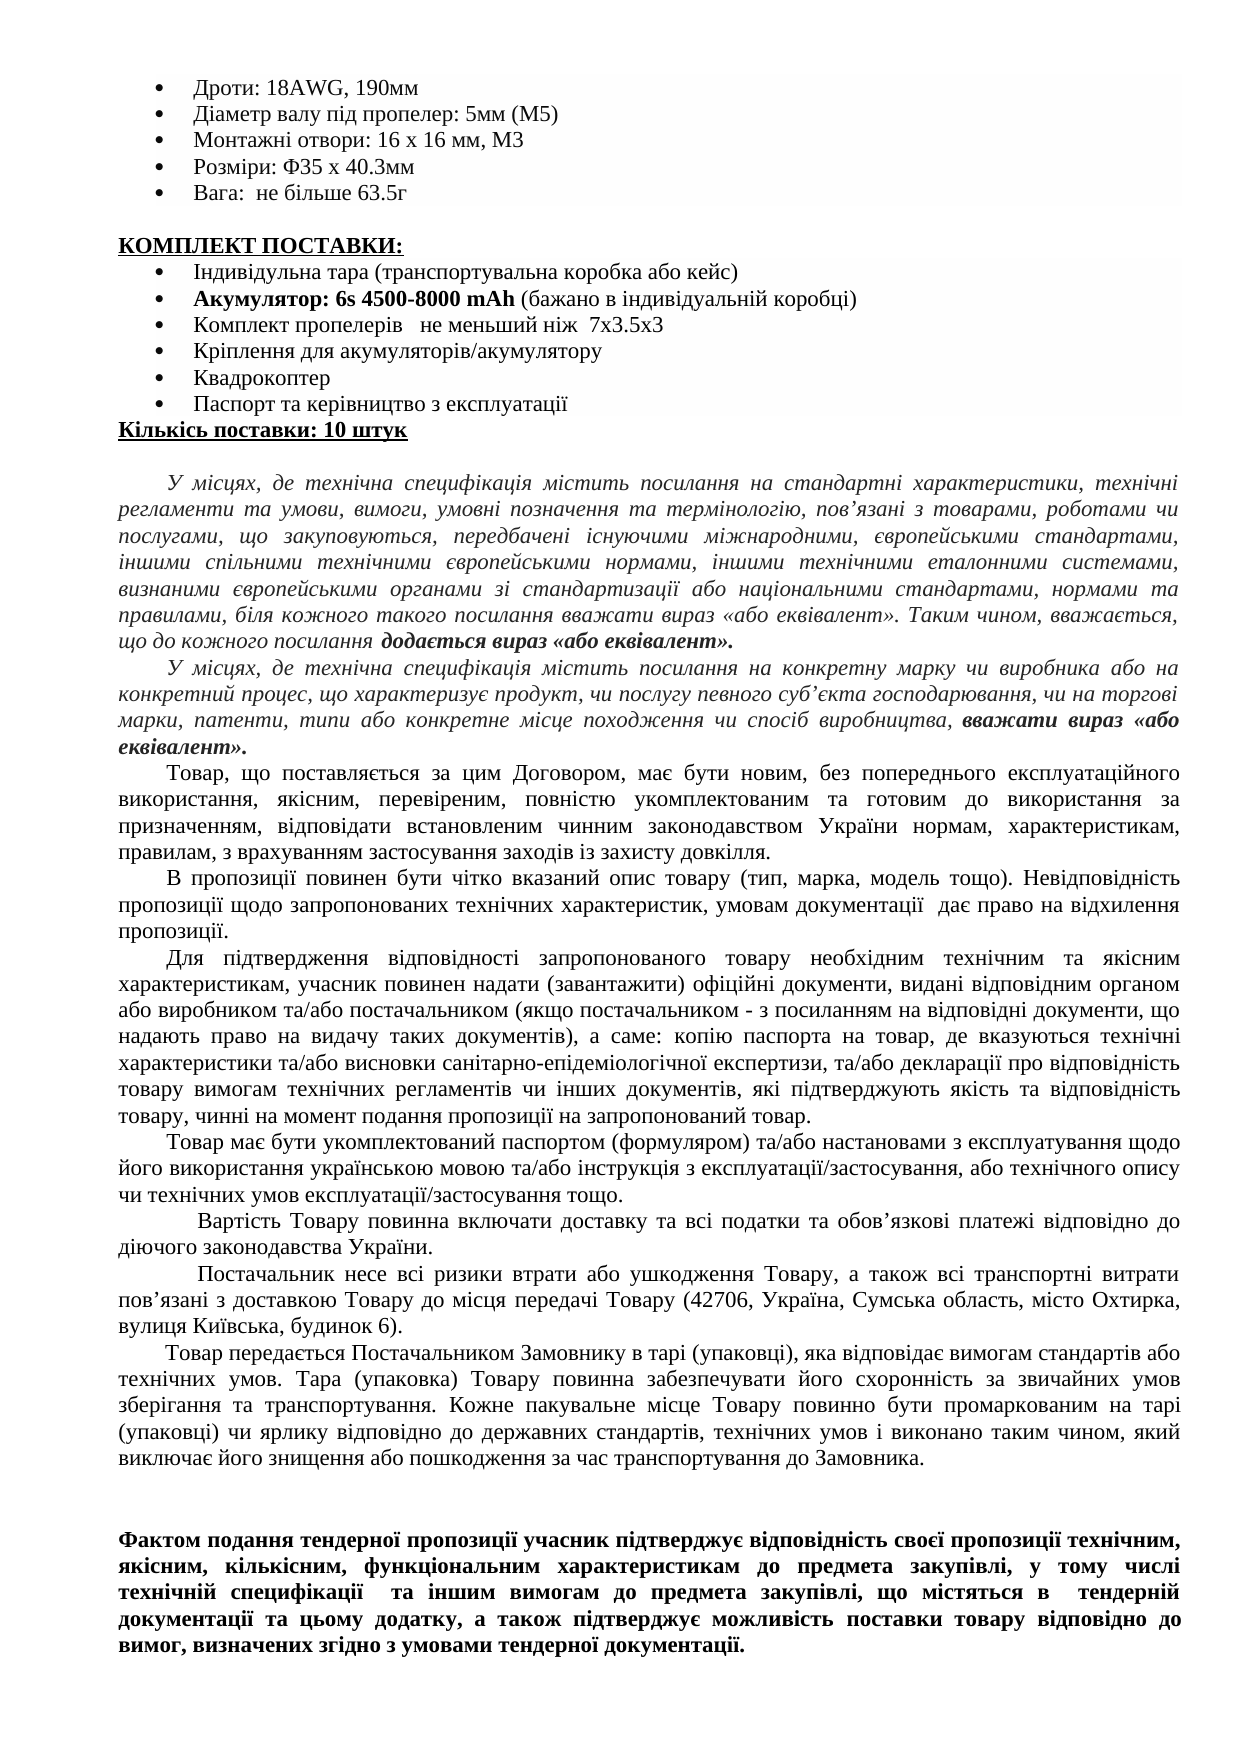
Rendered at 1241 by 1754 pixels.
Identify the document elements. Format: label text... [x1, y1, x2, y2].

list Вага: не більше 63.5г [156, 179, 1182, 206]
text Товар має бути укомплектований паспортом (формуляром) та/або настановами з експлуатування щодо його використання українською мовою та/або інструкція з експлуатації/застосування, або технічного опису чи технічних умов експлуатації/застосування тощо. [118, 1128, 1182, 1207]
text Постачальник несе всі ризики втрати або ушкодження Товару, а також всі транспортні витрати пов’язані з доставкою Товару до місця передачі Товару (42706, Україна, Сумська область, місто Охтирка, вулиця Київська, будинок 6). [118, 1260, 1182, 1339]
text У місцях, де технічна специфікація містить посилання на конкретну марку чи виробника або на конкретний процес, що характеризує продукт, чи послугу певного суб’єкта господарювання, чи на торгові марки, патенти, типи або конкретне місце походження чи спосіб виробництва, вважати вираз «або еквівалент». [118, 654, 1182, 759]
list Розміри: Φ35 х 40.3мм [156, 153, 1182, 179]
text Товар, що поставляється за цим Договором, має бути новим, без попереднього експлуатаційного використання, якісним, перевіреним, повністю укомплектованим та готовим до використання за призначенням, відповідати встановленим чинним законодавством України нормам, характеристикам, правилам, з врахуванням застосування заходів із захисту довкілля. [118, 759, 1182, 864]
text У місцях, де технічна специфікація містить посилання на стандартні характеристики, технічні регламенти та умови, вимоги, умовні позначення та термінологію, пов’язані з товарами, роботами чи послугами, що закуповуються, передбачені існуючими міжнародними, європейськими стандартами, іншими спільними технічними європейськими нормами, іншими технічними еталонними системами, визнаними європейськими органами зі стандартизації або національними стандартами, нормами та правилами, біля кожного такого посилання вважати вираз «або еквівалент». Таким чином, вважається, що до кожного посилання додається вираз «або еквівалент». [118, 469, 1182, 654]
text Для підтвердження відповідності запропонованого товару необхідним технічним та якісним характеристикам, учасник повинен надати (завантажити) офіційні документи, видані відповідним органом або виробником та/або постачальником (якщо постачальником - з посиланням на відповідні документи, що надають право на видачу таких документів), а саме: копію паспорта на товар, де вказуються технічні характеристики та/або висновки санітарно-епідеміологічної експертизи, та/або декларації про відповідність товару вимогам технічних регламентів чи інших документів, які підтверджують якість та відповідність товару, чинні на момент подання пропозиції на запропонований товар. [118, 943, 1182, 1128]
list Комплект пропелерів не меньший ніж 7x3.5x3 [156, 311, 1182, 337]
list Квадрокоптер [156, 364, 1182, 390]
list Паспорт та керівництво з експлуатації [156, 390, 1182, 416]
text Кількісь поставки: 10 штук [118, 416, 1182, 443]
list Кріплення для акумуляторів/акумулятору [156, 337, 1182, 364]
list Акумулятор: 6s 4500-8000 mAh (бажано в індивідуальній коробці) [156, 285, 1182, 311]
list Діаметр валу під пропелер: 5мм (М5) [156, 100, 1182, 127]
text КОМПЛЕКТ ПОСТАВКИ: [118, 232, 1182, 258]
list Дроти: 18AWG, 190мм [156, 74, 1182, 100]
text Вартість Товару повинна включати доставку та всі податки та обов’язкові платежі відповідно до діючого законодавства України. [118, 1207, 1182, 1260]
list Індивідульна тара (транспортувальна коробка або кейс) [156, 258, 1182, 285]
text Фактом подання тендерної пропозиції учасник підтверджує відповідність своєї пропозиції технічним, якісним, кількісним, функціональним характеристикам до предмета закупівлі, у тому числі технічній специфікації та іншим вимогам до предмета закупівлі, що містяться в тендерній документації та цьому додатку, а також підтверджує можливість поставки товару відповідно до вимог, визначених згідно з умовами тендерної документації. [118, 1526, 1182, 1657]
list Монтажні отвори: 16 х 16 мм, M3 [156, 127, 1182, 153]
text В пропозиції повинен бути чітко вказаний опис товару (тип, марка, модель тощо). Невідповідність пропозиції щодо запропонованих технічних характеристик, умовам документації дає право на відхилення пропозиції. [118, 864, 1182, 943]
text Товар передається Постачальником Замовнику в тарі (упаковці), яка відповідає вимогам стандартів або технічних умов. Тара (упаковка) Товару повинна забезпечувати його схоронність за звичайних умов зберігання та транспортування. Кожне пакувальне місце Товару повинно бути промаркованим на тарі (упаковці) чи ярлику відповідно до державних стандартів, технічних умов і виконано таким чином, який виключає його знищення або пошкодження за час транспортування до Замовника. [118, 1339, 1182, 1471]
